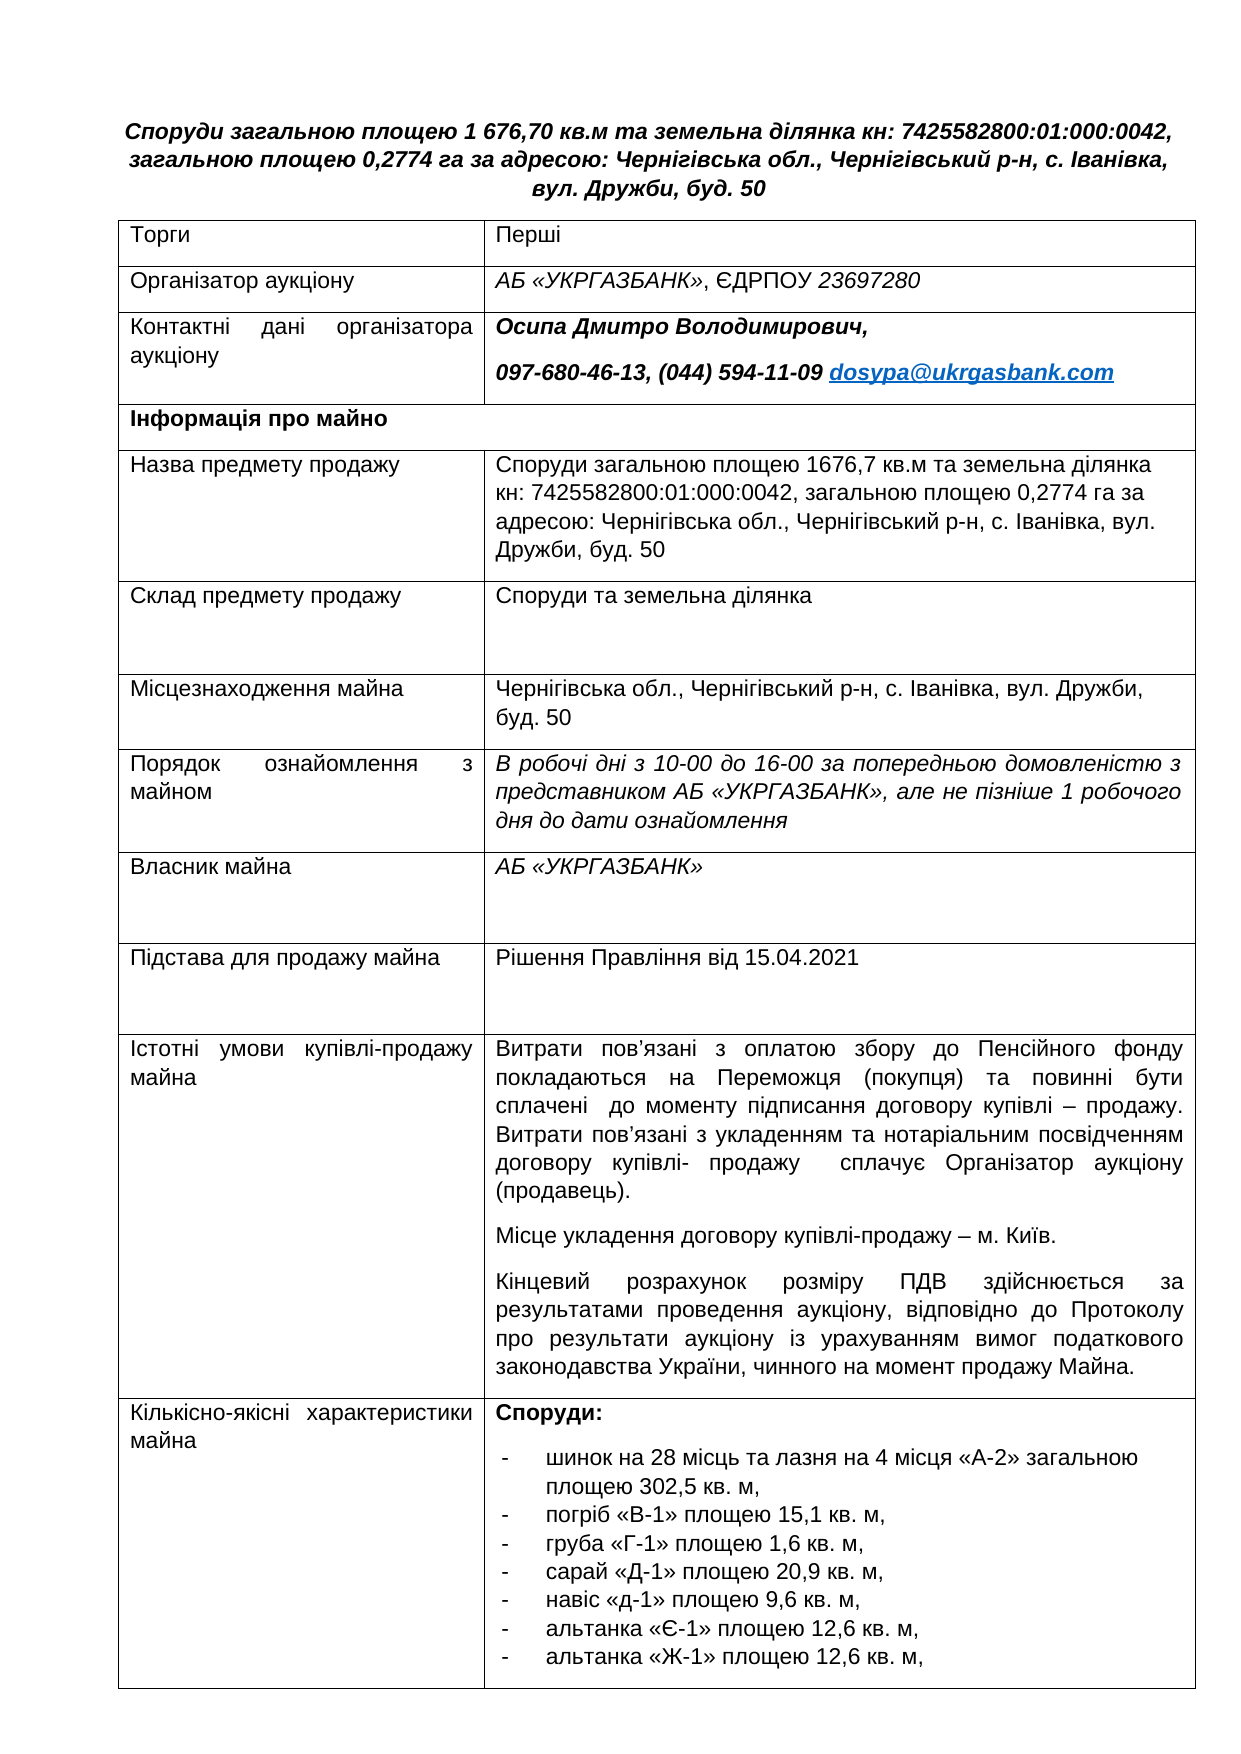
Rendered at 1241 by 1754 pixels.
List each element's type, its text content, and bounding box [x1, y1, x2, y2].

table_cell Осипа Дмитро Володимирович, 097-680-46-13, (044) 594-11-09 dosypa@ukrgasbank.com [485, 313, 1195, 403]
table_cell АБ «УКРГАЗБАНК», ЄДРПОУ 23697280 [485, 267, 1195, 312]
table_cell Склад предмету продажу [119, 582, 484, 674]
table_cell Істотні умови купівлі-продажу майна [119, 1035, 484, 1398]
table_cell Назва предмету продажу [119, 451, 484, 581]
table_cell Споруди та земельна ділянка [485, 582, 1195, 674]
table_cell Порядок ознайомлення з майном [119, 750, 484, 852]
table_cell АБ «УКРГАЗБАНК» [485, 853, 1195, 943]
table_cell Місцезнаходження майна [119, 675, 484, 749]
table_cell В робочі дні з 10-00 до 16-00 за попередньою домовленістю з представником АБ «УКРГАЗБАНК», але не пізніше 1 робочого дня до дати ознайомлення [485, 750, 1195, 852]
table_cell Чернігівська обл., Чернігівський р-н, с. Іванівка, вул. Дружби, буд. 50 [485, 675, 1195, 749]
table_cell Власник майна [119, 853, 484, 943]
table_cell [119, 1399, 484, 1688]
table_cell Рішення Правління від 15.04.2021 [485, 944, 1195, 1034]
table_cell Витрати пов’язані з оплатою збору до Пенсійного фонду покладаються на Переможця (покупця) та повинні бути сплачені до моменту підписання договору купівлі – продажу. Витрати пов’язані з укладенням та нотаріальним посвідченням договору купівлі- продажу сплачує Організатор аукціону (продавець). Місце укладення договору купівлі-продажу – м. Київ. Кінцевий розрахунок розміру ПДВ здійснюється за результатами проведення аукціону, відповідно до Протоколу про результати аукціону із урахуванням вимог податкового законодавства України, чинного на момент продажу Майна. [485, 1035, 1195, 1398]
table_header Перші [485, 221, 1195, 266]
table_cell Організатор аукціону [119, 267, 484, 312]
table_cell Споруди загальною площею 1676,7 кв.м та земельна ділянка кн: 7425582800:01:000:0042, загальною площею 0,2774 га за адресою: Чернігівська обл., Чернігівський р-н, с. Іванівка, вул. Дружби, буд. 50 [485, 451, 1195, 581]
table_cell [485, 1399, 1195, 1688]
text Споруди загальною площею 1 676,70 кв.м та земельна ділянка кн: 7425582800:01:000:0042, загальною площею 0,2774 га за адресою: Чернігівська обл., Чернігівський р-н, с. Іванівка, вул. Дружби, буд. 50 [118, 118, 1181, 201]
table_cell Інформація про майно [119, 405, 1195, 450]
table_cell Підстава для продажу майна [119, 944, 484, 1034]
table_header Торги [119, 221, 484, 266]
table_cell Контактні дані організатора аукціону [119, 313, 484, 403]
